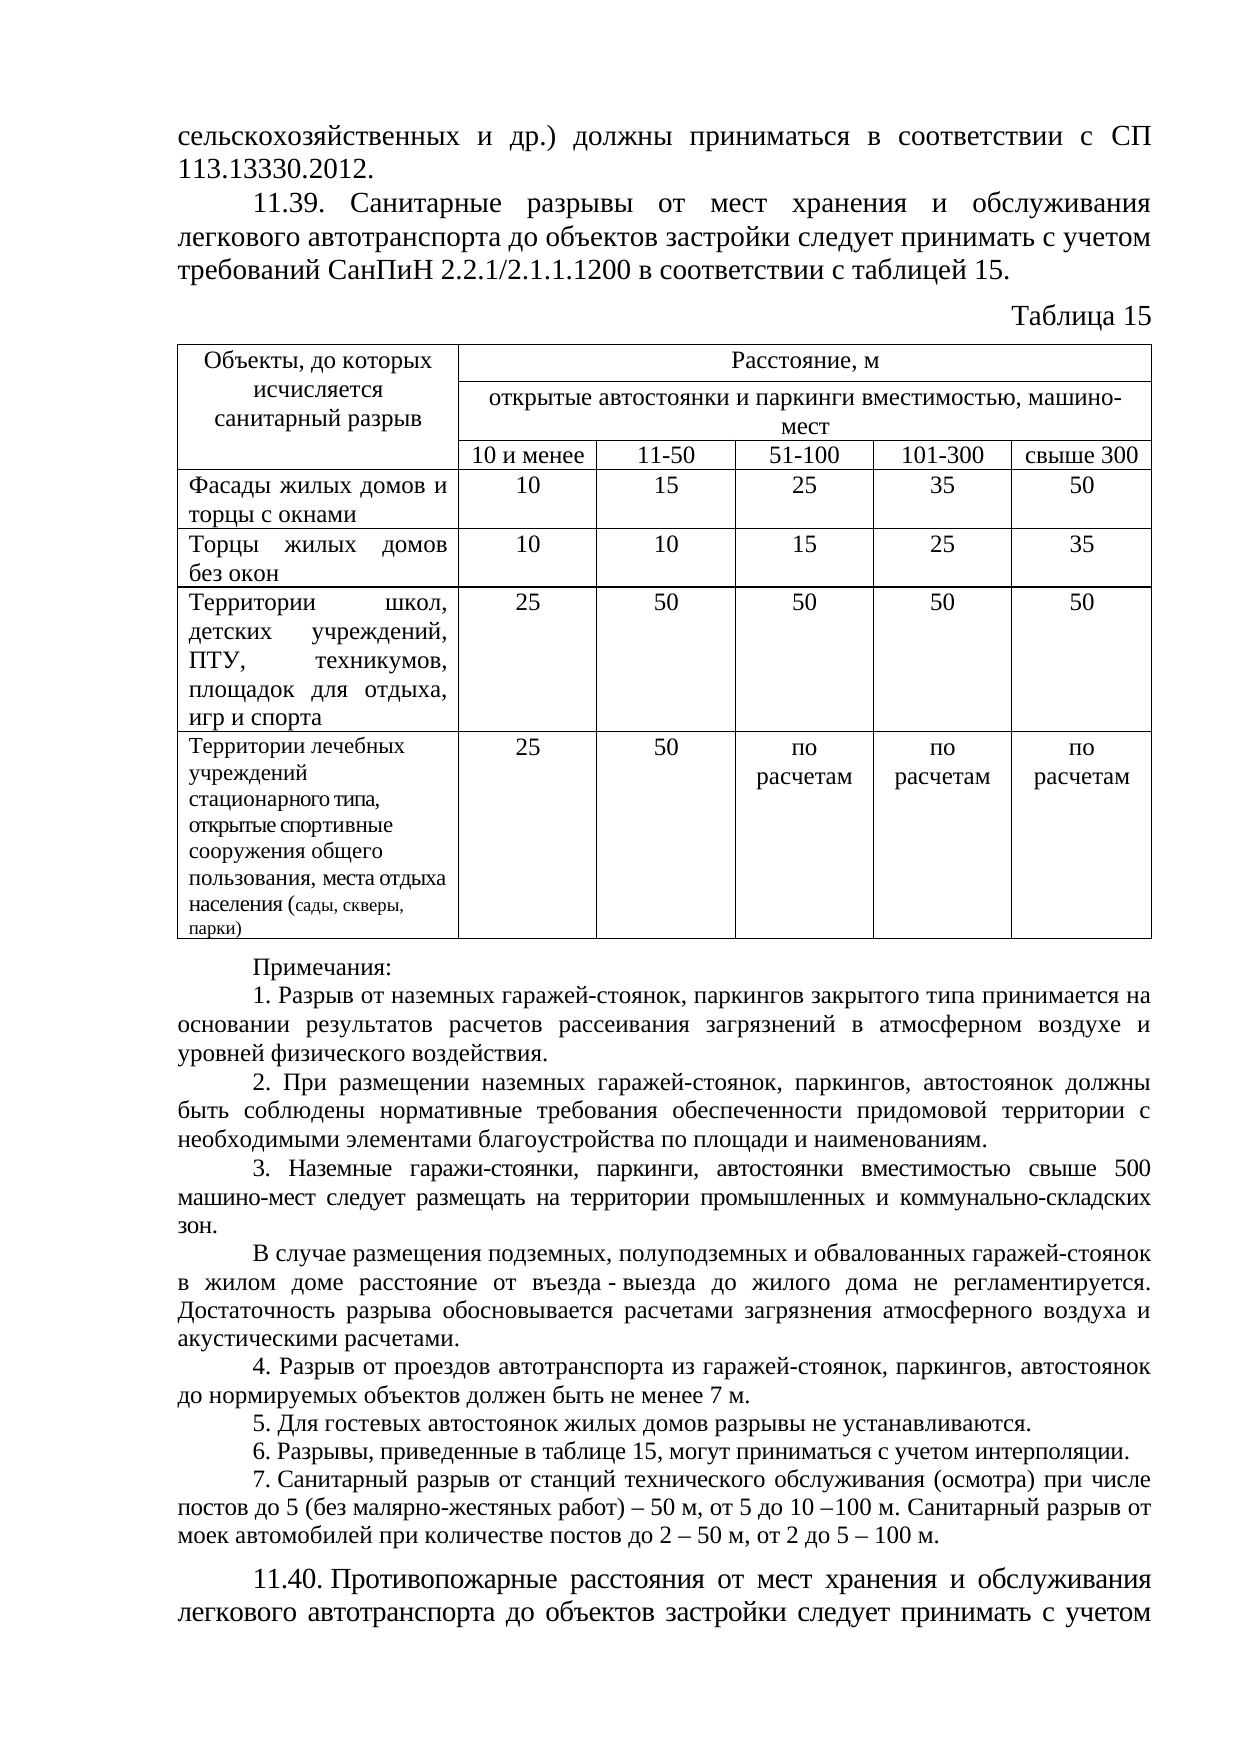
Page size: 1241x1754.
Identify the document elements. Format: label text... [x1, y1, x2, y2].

table_cell Территории школ, детских учреждений, ПТУ, техникумов, площадок для отдыха, игр и спорта [178, 588, 458, 731]
table_cell 11-50 [597, 441, 735, 469]
table_cell 10 [459, 470, 596, 528]
table_cell 25 [874, 529, 1011, 586]
table_cell 15 [736, 529, 873, 586]
table_cell по расчетам [1012, 732, 1151, 938]
text 1. Разрыв от наземных гаражей-стоянок, паркингов закрытого типа принимается на основании результатов расчетов рассеивания загрязнений в атмосферном воздухе и уровней физического воздействия. [177, 981, 1152, 1067]
table_cell 50 [736, 588, 873, 731]
text 6. Разрывы, приведенные в таблице 15, могут приниматься с учетом интерполяции. [177, 1437, 1152, 1465]
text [177, 118, 1152, 185]
table_header Расстояние, м [459, 345, 1151, 381]
table_cell открытые автостоянки и паркинги вместимостью, машино-мест [459, 382, 1151, 439]
text 7. Санитарный разрыв от станций технического обслуживания (осмотра) при числе постов до 5 (без малярно-жестяных работ) – , от 5 до 10 –. Санитарный разрыв от моек автомобилей при количестве постов до 2 – , от 2 до 5 – . [177, 1465, 1152, 1549]
table_cell 10 [459, 529, 596, 586]
text 5. Для гостевых автостоянок жилых домов разрывы не устанавливаются. [177, 1408, 1152, 1437]
table_cell 15 [597, 470, 735, 528]
table_cell 25 [459, 732, 596, 938]
text В случае размещения подземных, полуподземных и обвалованных гаражей-стоянок в жилом доме расстояние от въезда - выезда до жилого дома не регламентируется. Достаточность разрыва обосновывается расчетами загрязнения атмосферного воздуха и акустическими расчетами. [177, 1239, 1152, 1352]
table_cell 50 [597, 588, 735, 731]
text Примечания: [177, 952, 1152, 981]
table_cell свыше 300 [1012, 441, 1151, 469]
text 4. Разрыв от проездов автотранспорта из гаражей-стоянок, паркингов, автостоянок до нормируемых объектов должен быть не менее . [177, 1352, 1152, 1408]
table_cell по расчетам [874, 732, 1011, 938]
table_cell 50 [1012, 588, 1151, 731]
text 3. Наземные гаражи-стоянки, паркинги, автостоянки вместимостью свыше 500 машино-мест следует размещать на территории промышленных и коммунально-складских зон. [177, 1153, 1152, 1239]
table_cell 50 [597, 732, 735, 938]
text 2. При размещении наземных гаражей-стоянок, паркингов, автостоянок должны быть соблюдены нормативные требования обеспеченности придомовой территории с необходимыми элементами благоустройства по площади и наименованиям. [177, 1067, 1152, 1153]
table_cell 51-100 [736, 441, 873, 469]
table_cell 35 [1012, 529, 1151, 586]
table_cell 10 и менее [459, 441, 596, 469]
table_cell 101-300 [874, 441, 1011, 469]
table_cell 10 [597, 529, 735, 586]
table_cell 25 [459, 588, 596, 731]
table_cell Торцы жилых домов без окон [178, 529, 458, 586]
table_cell 50 [874, 588, 1011, 731]
table_cell 50 [1012, 470, 1151, 528]
table_cell Фасады жилых домов и торцы с окнами [178, 470, 458, 528]
table_cell по расчетам [736, 732, 873, 938]
table_header Объекты, до которых исчисляется санитарный разрыв [178, 345, 458, 469]
text 11.39. Санитарные разрывы от мест хранения и обслуживания легкового автотранспорта до объектов застройки следует принимать с учетом требований СанПиН 2.2.1/2.1.1.1200 в соответствии с таблицей 15. [177, 185, 1152, 286]
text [177, 1562, 1152, 1627]
table_cell 35 [874, 470, 1011, 528]
table_cell 25 [736, 470, 873, 528]
table_cell Территории лечебных учреждений стационарного типа, открытые спортивные сооружения общего пользования, места отдыха населения (сады, скверы, парки) [178, 732, 458, 938]
text Таблица 15 [177, 298, 1152, 332]
